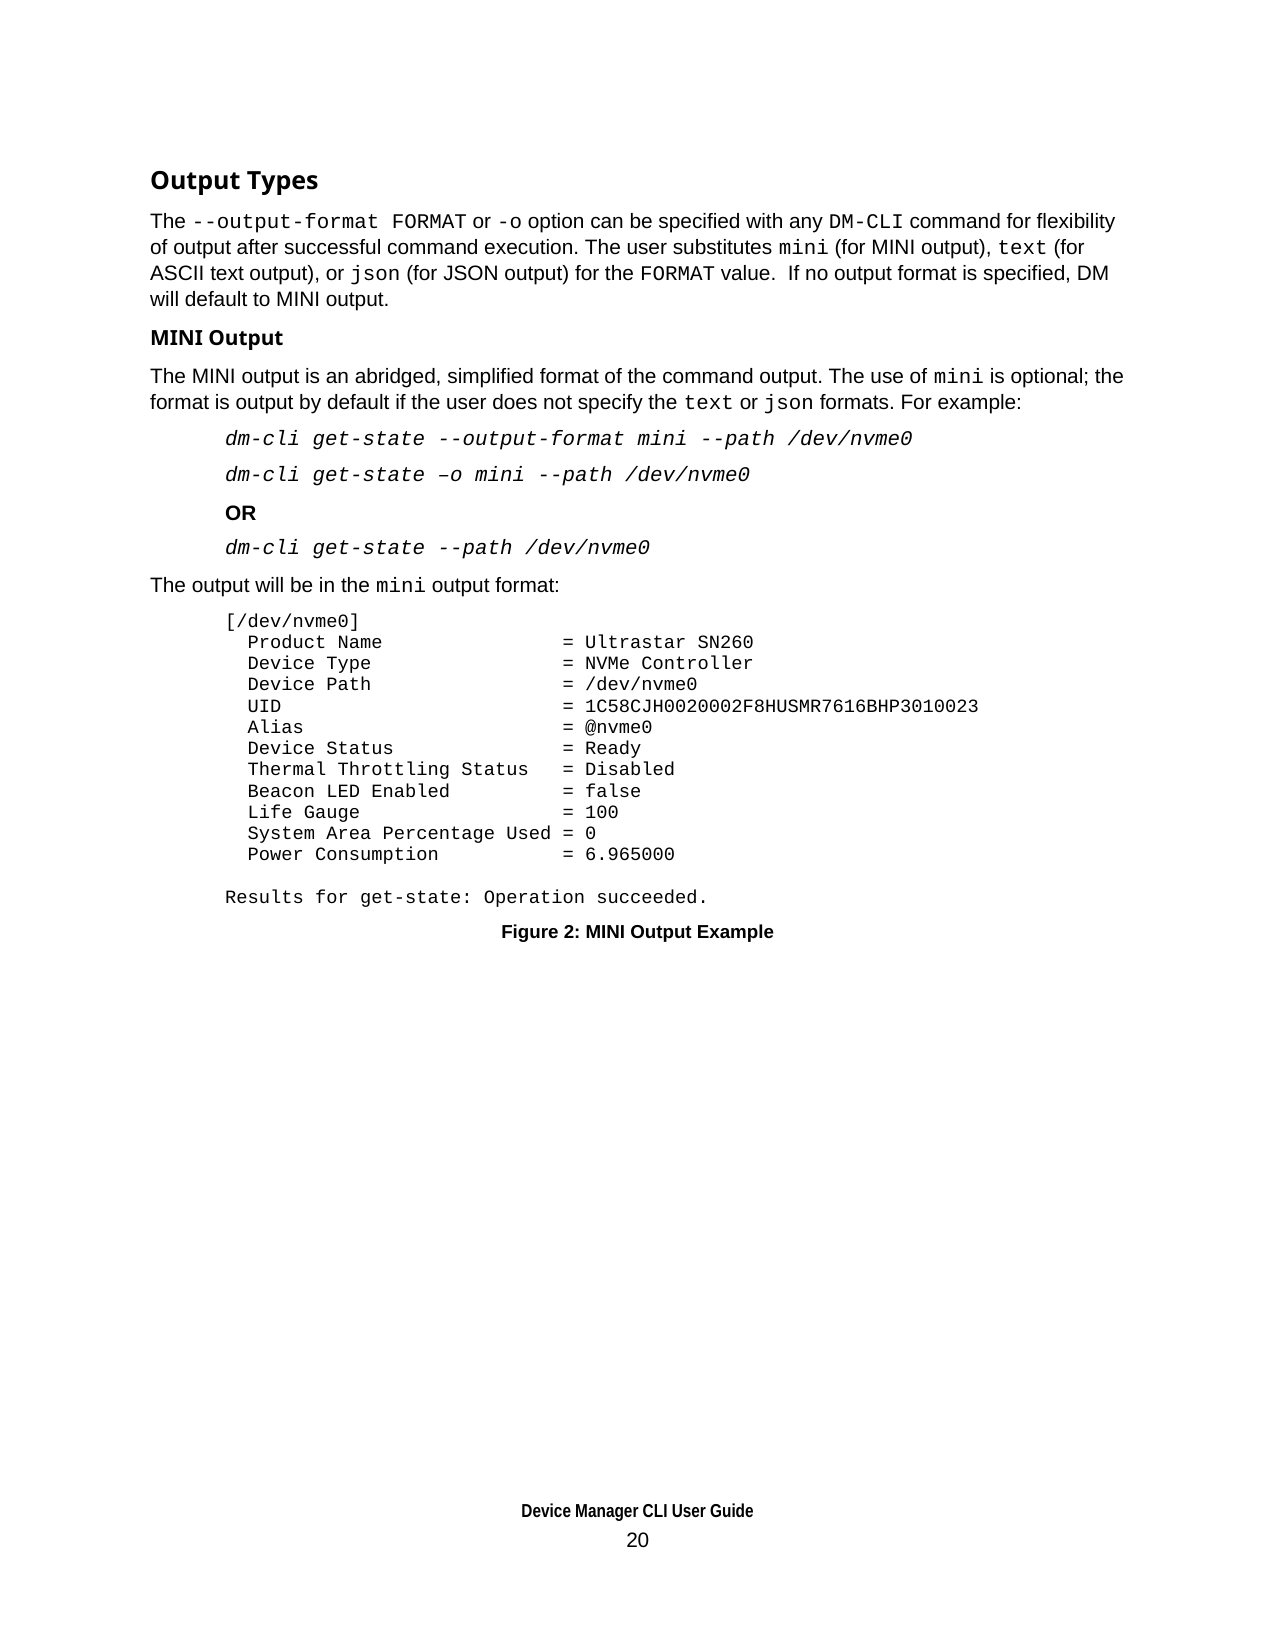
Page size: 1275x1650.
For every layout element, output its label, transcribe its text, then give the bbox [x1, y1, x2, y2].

text UID = 1C58CJH0020002F8HUSMR7616BHP3010023 [225, 696, 1125, 718]
text OR [225, 500, 1125, 524]
text Device Status = Ready Thermal Throttling Status = Disabled Beacon LED Enabled = false [225, 739, 1125, 803]
text [/dev/nvme0] [225, 611, 1125, 633]
text dm-cli get-state --output-format mini --path /dev/nvme0 [225, 428, 1125, 452]
text The output will be in the mini output format: [150, 573, 1125, 599]
text Figure 2: MINI Output Example [150, 921, 1125, 943]
text Device Path = /dev/nvme0 [225, 675, 1125, 696]
subtitle MINI Output [150, 323, 1125, 351]
text Results for get-state: Operation succeeded. [225, 888, 1125, 909]
text Life Gauge = 100 System Area Percentage Used = 0 [225, 803, 1125, 845]
subtitle Output Types [150, 162, 1125, 197]
text Power Consumption = 6.965000 [225, 845, 1125, 866]
text Product Name = Ultrastar SN260 Device Type = NVMe Controller [225, 633, 1125, 675]
text dm-cli get-state –o mini --path /dev/nvme0 [225, 464, 1125, 488]
text The --output-format FORMAT or -o option can be specified with any DM-CLI command for flexibility of output after successful command execution. The user substitutes mini (for MINI output), text (for ASCII text output), or json (for JSON output) for the FORMAT value. If no output format is specified, DM will default to MINI output. [150, 209, 1125, 311]
text The MINI output is an abridged, simplified format of the command output. The use of mini is optional; the format is output by default if the user does not specify the text or json formats. For example: [150, 364, 1125, 416]
text Alias = @nvme0 [225, 718, 1125, 739]
text dm-cli get-state --path /dev/nvme0 [225, 537, 1125, 561]
